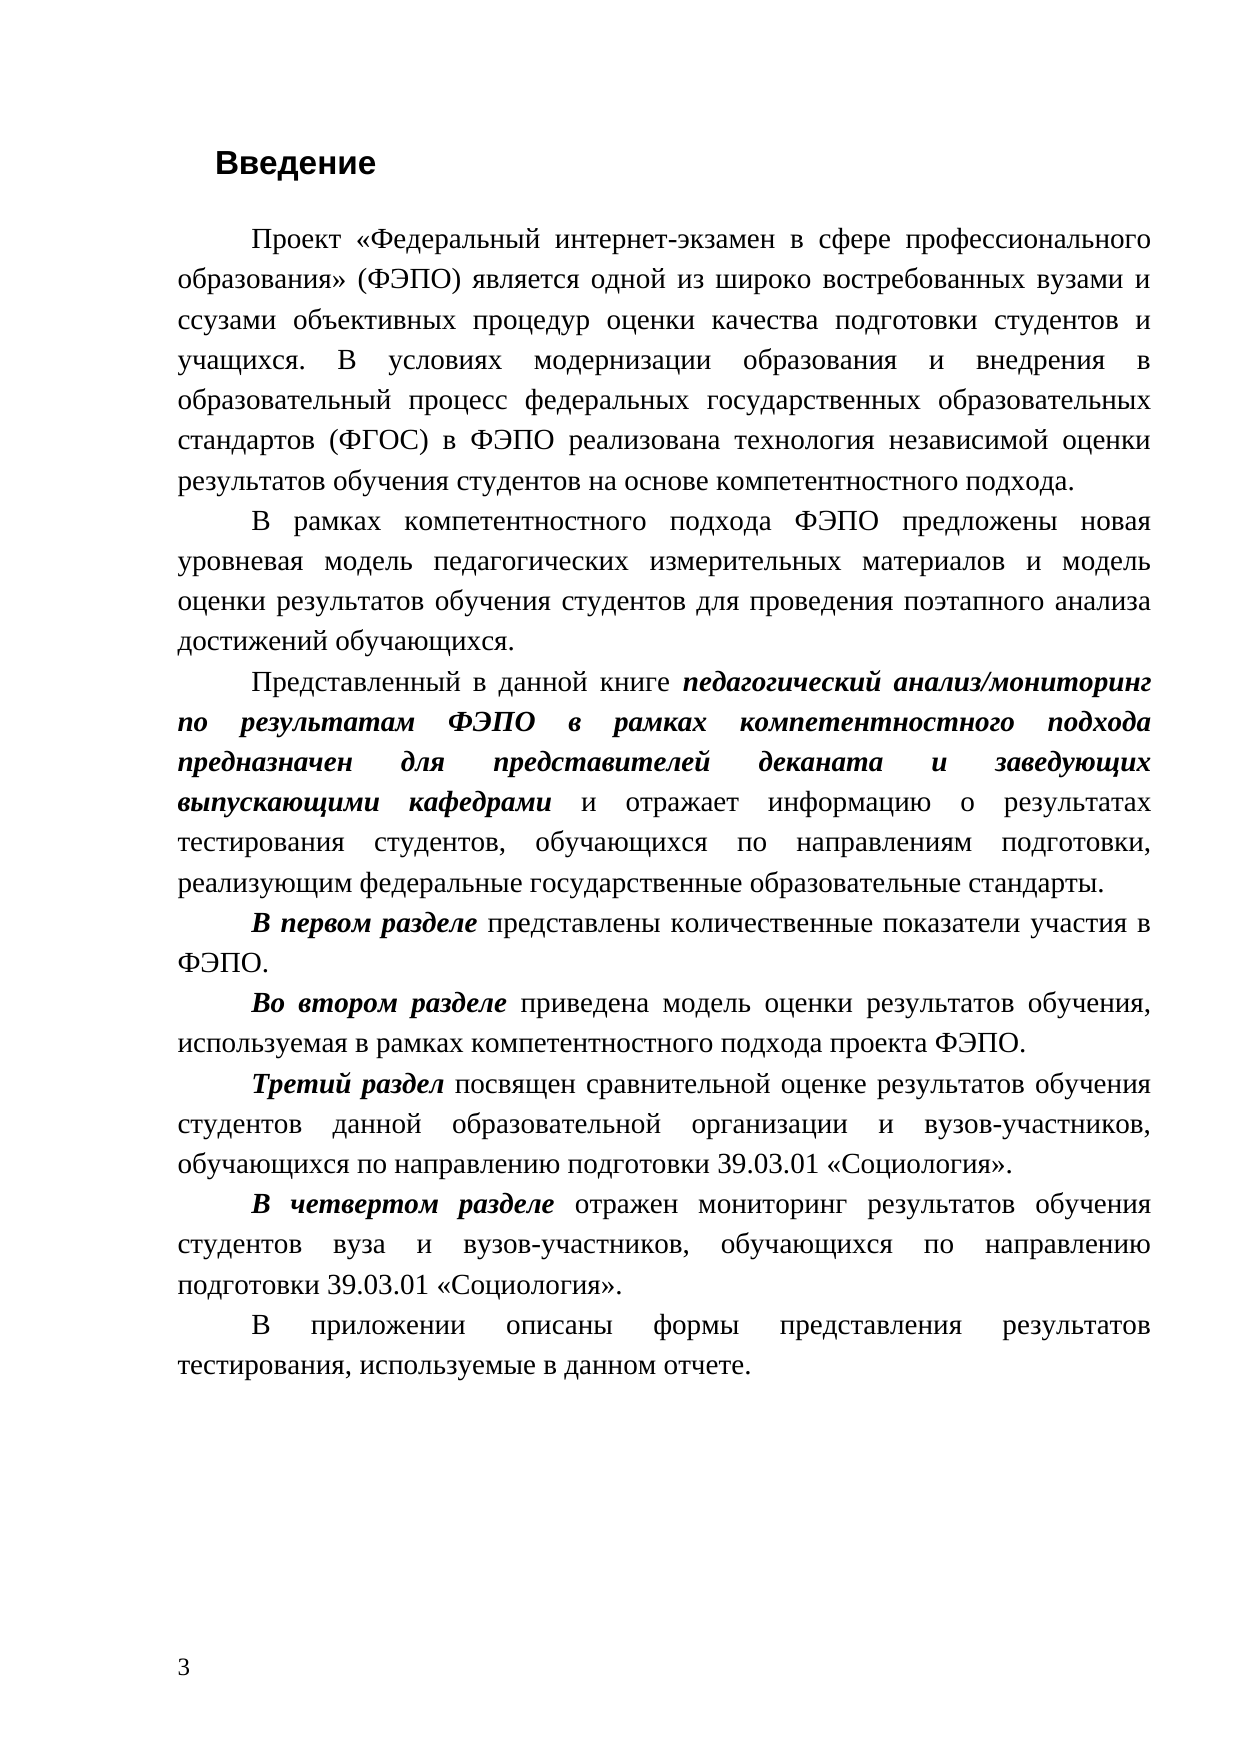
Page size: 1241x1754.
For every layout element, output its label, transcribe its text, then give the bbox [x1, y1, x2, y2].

text В рамках компетентностного подхода ФЭПО предложены новая уровневая модель педагогических измерительных материалов и модель оценки результатов обучения студентов для проведения поэтапного анализа достижений обучающихся. [177, 503, 1152, 657]
text В четвертом разделе отражен мониторинг результатов обучения студентов вуза и вузов-участников, обучающихся по направлению подготовки 39.03.01 «Социология». [177, 1186, 1152, 1300]
text Во втором разделе приведена модель оценки результатов обучения, используемая в рамках компетентностного подхода проекта ФЭПО. [177, 985, 1152, 1059]
text Третий раздел посвящен сравнительной оценке результатов обучения студентов данной образовательной организации и вузов-участников, обучающихся по направлению подготовки 39.03.01 «Социология». [177, 1066, 1152, 1180]
subtitle Введение [215, 143, 1152, 182]
text Представленный в данной книге педагогический анализ/мониторинг по результатам ФЭПО в рамках компетентностного подхода предназначен для представителей деканата и заведующих выпускающими кафедрами и отражает информацию о результатах тестирования студентов, обучающихся по направлениям подготовки, реализующим федеральные государственные образовательные стандарты. [177, 664, 1152, 898]
text В первом разделе представлены количественные показатели участия в ФЭПО. [177, 905, 1152, 979]
text Проект «Федеральный интернет-экзамен в сфере профессионального образования» (ФЭПО) является одной из широко востребованных вузами и ссузами объективных процедур оценки качества подготовки студентов и учащихся. В условиях модернизации образования и внедрения в образовательный процесс федеральных государственных образовательных стандартов (ФГОС) в ФЭПО реализована технология независимой оценки результатов обучения студентов на основе компетентностного подхода. [177, 221, 1152, 496]
text В приложении описаны формы представления результатов тестирования, используемые в данном отчете. [177, 1307, 1152, 1381]
